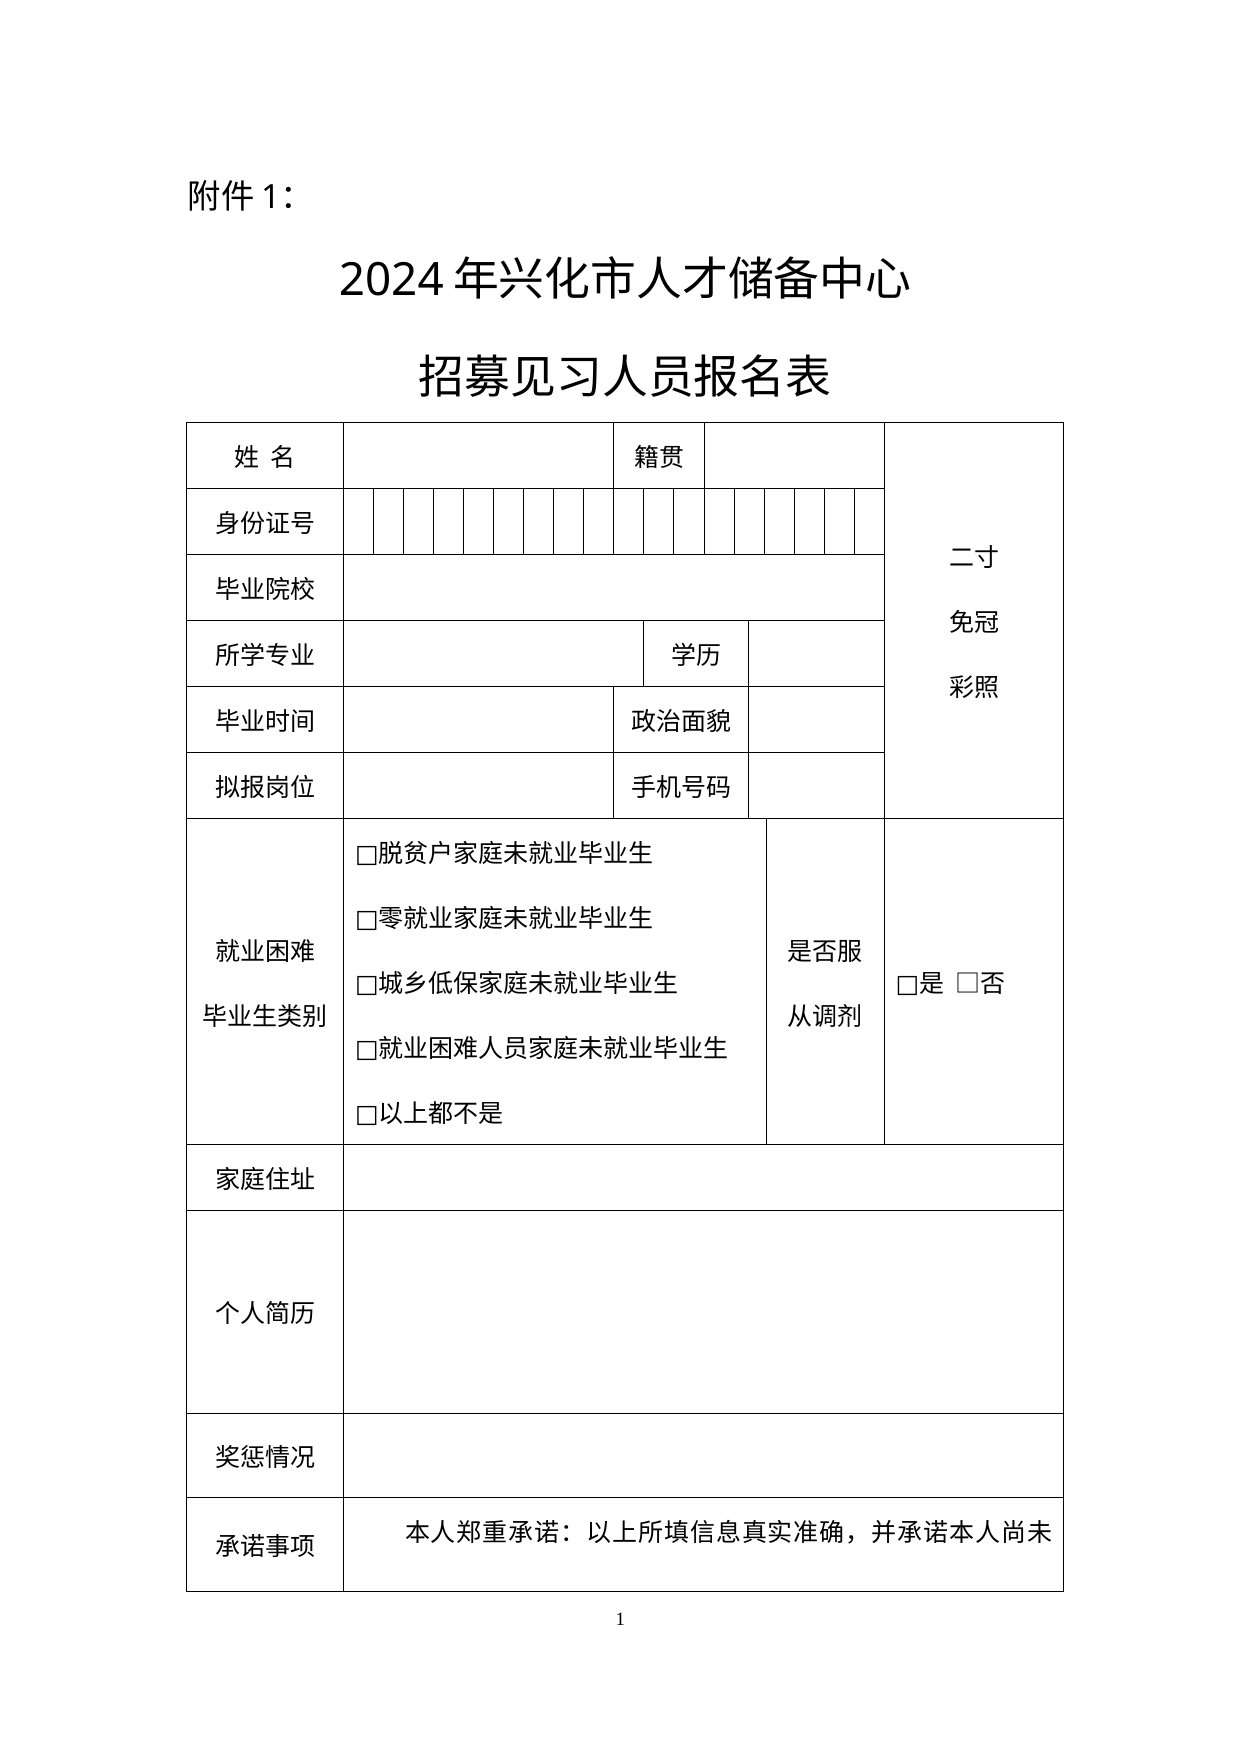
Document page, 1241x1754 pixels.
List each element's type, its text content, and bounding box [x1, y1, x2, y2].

table_cell [344, 489, 373, 554]
table_cell 姓 名 [187, 423, 343, 488]
table_cell 毕业院校 [187, 555, 343, 620]
table_cell [494, 489, 523, 554]
table_cell 奖惩情况 [187, 1414, 343, 1497]
table_cell [344, 753, 613, 818]
table_cell [344, 1414, 1063, 1497]
table_cell 政治面貌 [614, 687, 748, 752]
table_cell 毕业时间 [187, 687, 343, 752]
table_cell 二寸 免冠 彩照 [885, 423, 1063, 818]
table_cell □是 □否 [885, 819, 1063, 1144]
table_cell [554, 489, 583, 554]
table_cell □脱贫户家庭未就业毕业生 □零就业家庭未就业毕业生 □城乡低保家庭未就业毕业生 □就业困难人员家庭未就业毕业生 □以上都不是 [344, 819, 766, 1144]
table_cell [344, 1145, 1063, 1210]
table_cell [344, 1498, 1063, 1591]
table_cell [374, 489, 403, 554]
table_cell 身份证号 [187, 489, 343, 554]
table_cell [404, 489, 433, 554]
text 附件1： [187, 162, 1053, 227]
table_cell [749, 621, 884, 686]
table_cell [855, 489, 884, 554]
table_cell [584, 489, 613, 554]
table_cell [705, 423, 884, 488]
table_cell [344, 1211, 1063, 1413]
table_cell 籍贯 [614, 423, 704, 488]
table_cell [464, 489, 493, 554]
table_header 2024年兴化市人才储备中心 招募见习人员报名表 [186, 227, 1064, 422]
table_cell 是否服从调剂 [767, 819, 884, 1144]
table_cell [524, 489, 553, 554]
table_cell [765, 489, 794, 554]
table_cell [614, 489, 643, 554]
table_cell [825, 489, 854, 554]
table_cell [344, 555, 884, 620]
table_cell [749, 753, 884, 818]
table_cell 所学专业 [187, 621, 343, 686]
table_cell [705, 489, 734, 554]
table_cell [749, 687, 884, 752]
table_cell [674, 489, 704, 554]
table_cell 个人简历 [187, 1211, 343, 1413]
table_cell 拟报岗位 [187, 753, 343, 818]
table_cell [344, 621, 643, 686]
table_cell 手机号码 [614, 753, 748, 818]
table_cell 家庭住址 [187, 1145, 343, 1210]
table_cell 就业困难 毕业生类别 [187, 819, 343, 1144]
table_cell [434, 489, 463, 554]
table_cell 承诺事项 [187, 1498, 343, 1591]
table_cell [344, 423, 613, 488]
table_cell [344, 687, 613, 752]
table_cell [735, 489, 764, 554]
table_cell [795, 489, 824, 554]
table_cell [644, 489, 673, 554]
table_cell 学历 [644, 621, 748, 686]
